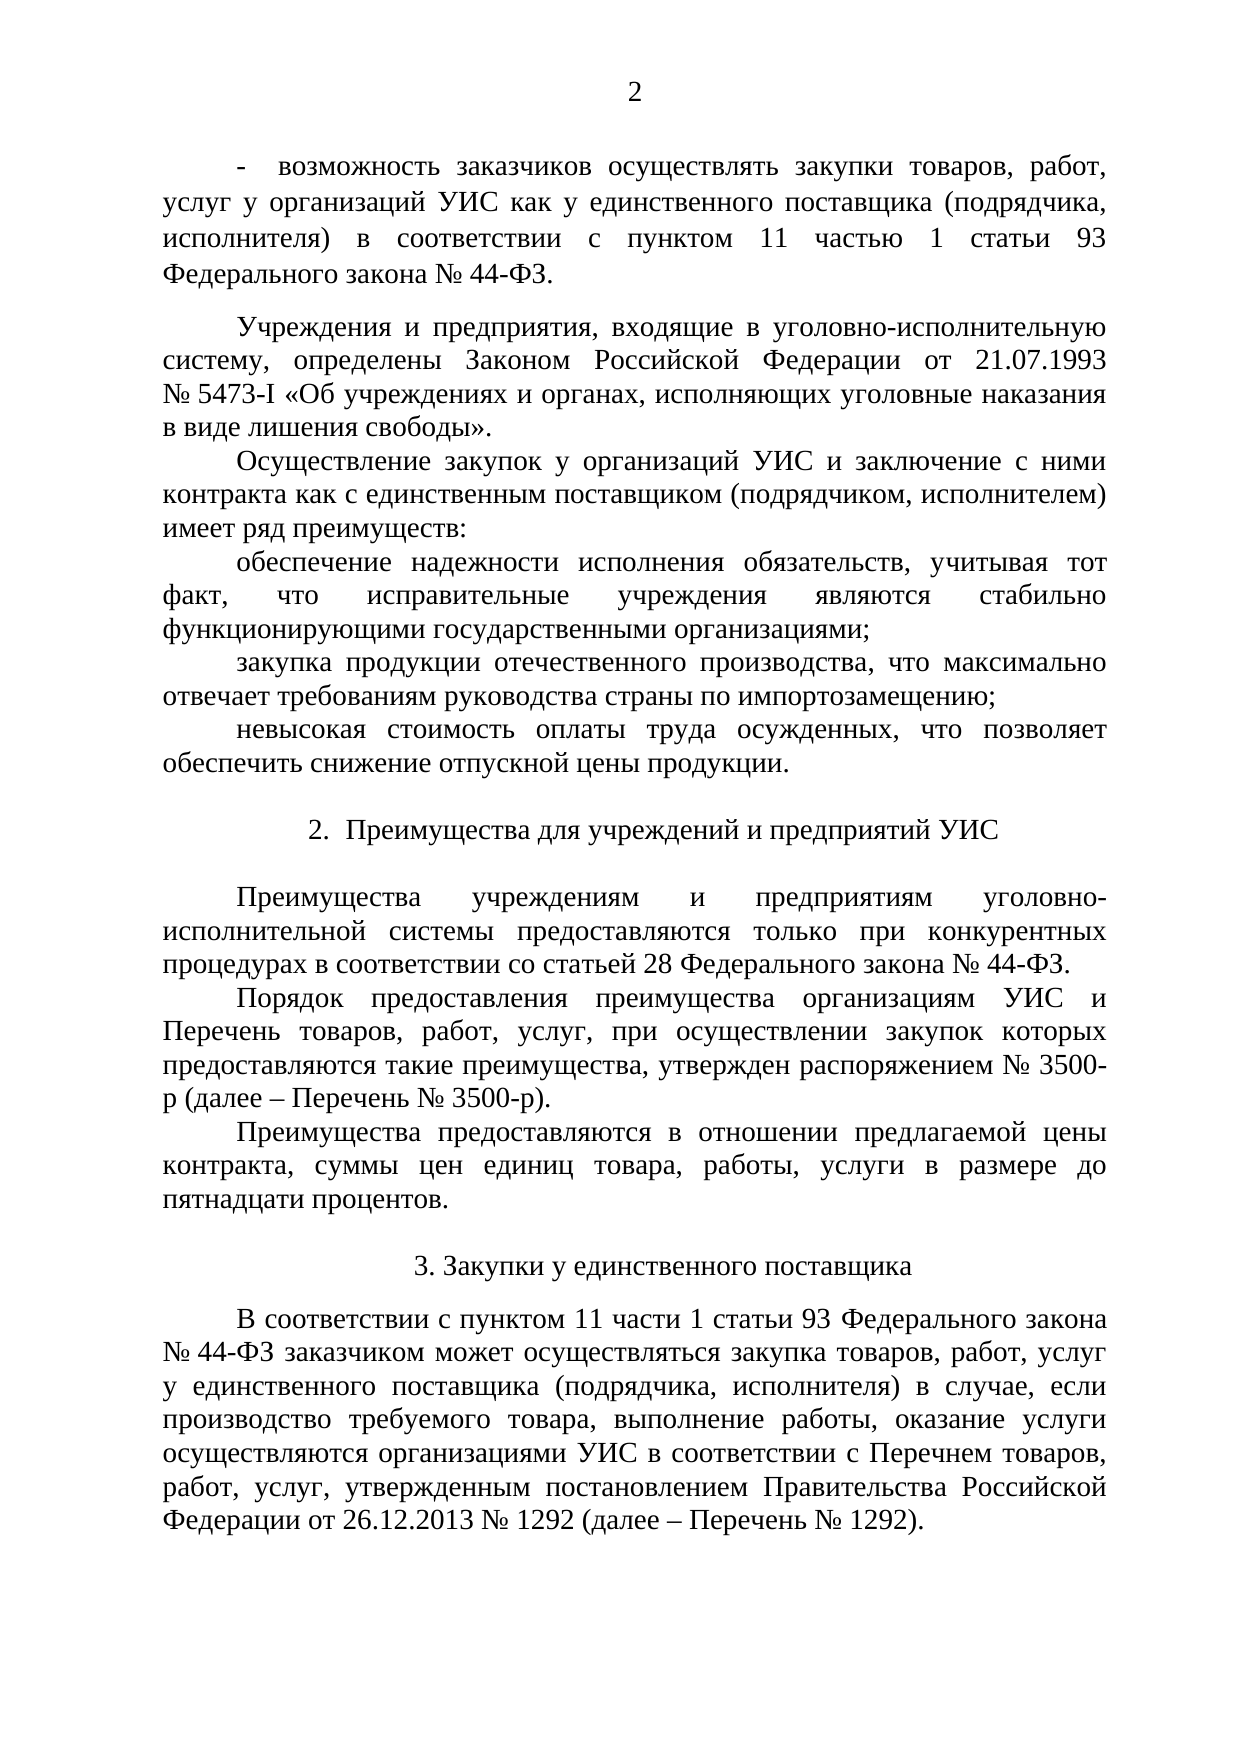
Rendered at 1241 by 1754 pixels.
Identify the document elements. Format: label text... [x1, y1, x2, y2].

text закупка продукции отечественного производства, что максимально отвечает требованиям руководства страны по импортозамещению; [162, 644, 1107, 711]
text Преимущества предоставляются в отношении предлагаемой цены контракта, суммы цен единиц товара, работы, услуги в размере до пятнадцати процентов. [162, 1114, 1107, 1214]
text 3. Закупки у единственного поставщика [162, 1248, 1107, 1282]
text Преимущества учреждениям и предприятиям уголовно-исполнительной системы предоставляются только при конкурентных процедурах в соответствии со статьей 28 Федерального закона № 44-ФЗ. [162, 879, 1107, 980]
text Учреждения и предприятия, входящие в уголовно-исполнительную систему, определены Законом Российской Федерации от 21.07.1993 № 5473-I «Об учреждениях и органах, исполняющих уголовные наказания в виде лишения свободы». [162, 309, 1107, 443]
text В соответствии с пунктом 11 части 1 статьи 93 Федерального закона № 44-ФЗ заказчиком может осуществляться закупка товаров, работ, услуг у единственного поставщика (подрядчика, исполнителя) в случае, если производство требуемого товара, выполнение работы, оказание услуги осуществляются организациями УИС в соответствии с Перечнем товаров, работ, услуг, утвержденным постановлением Правительства Российской Федерации от 26.12.2013 № 1292 (далее – Перечень № 1292). [162, 1301, 1107, 1536]
text невысокая стоимость оплаты труда осужденных, что позволяет обеспечить снижение отпускной цены продукции. [162, 711, 1107, 778]
text Порядок предоставления преимущества организациям УИС и Перечень товаров, работ, услуг, при осуществлении закупок которых предоставляются такие преимущества, утвержден распоряжением № 3500-р (далее – Перечень № 3500-р). [162, 980, 1107, 1114]
text - возможность заказчиков осуществлять закупки товаров, работ, услуг у организаций УИС как у единственного поставщика (подрядчика, исполнителя) в соответствии с пунктом 11 частью 1 статьи 93 Федерального закона № 44-ФЗ. [162, 148, 1107, 290]
text обеспечение надежности исполнения обязательств, учитывая тот факт, что исправительные учреждения являются стабильно функционирующими государственными организациями; [162, 544, 1107, 644]
list Преимущества для учреждений и предприятий УИС [200, 812, 1107, 846]
text Осуществление закупок у организаций УИС и заключение с ними контракта как с единственным поставщиком (подрядчиком, исполнителем) имеет ряд преимуществ: [162, 443, 1107, 544]
